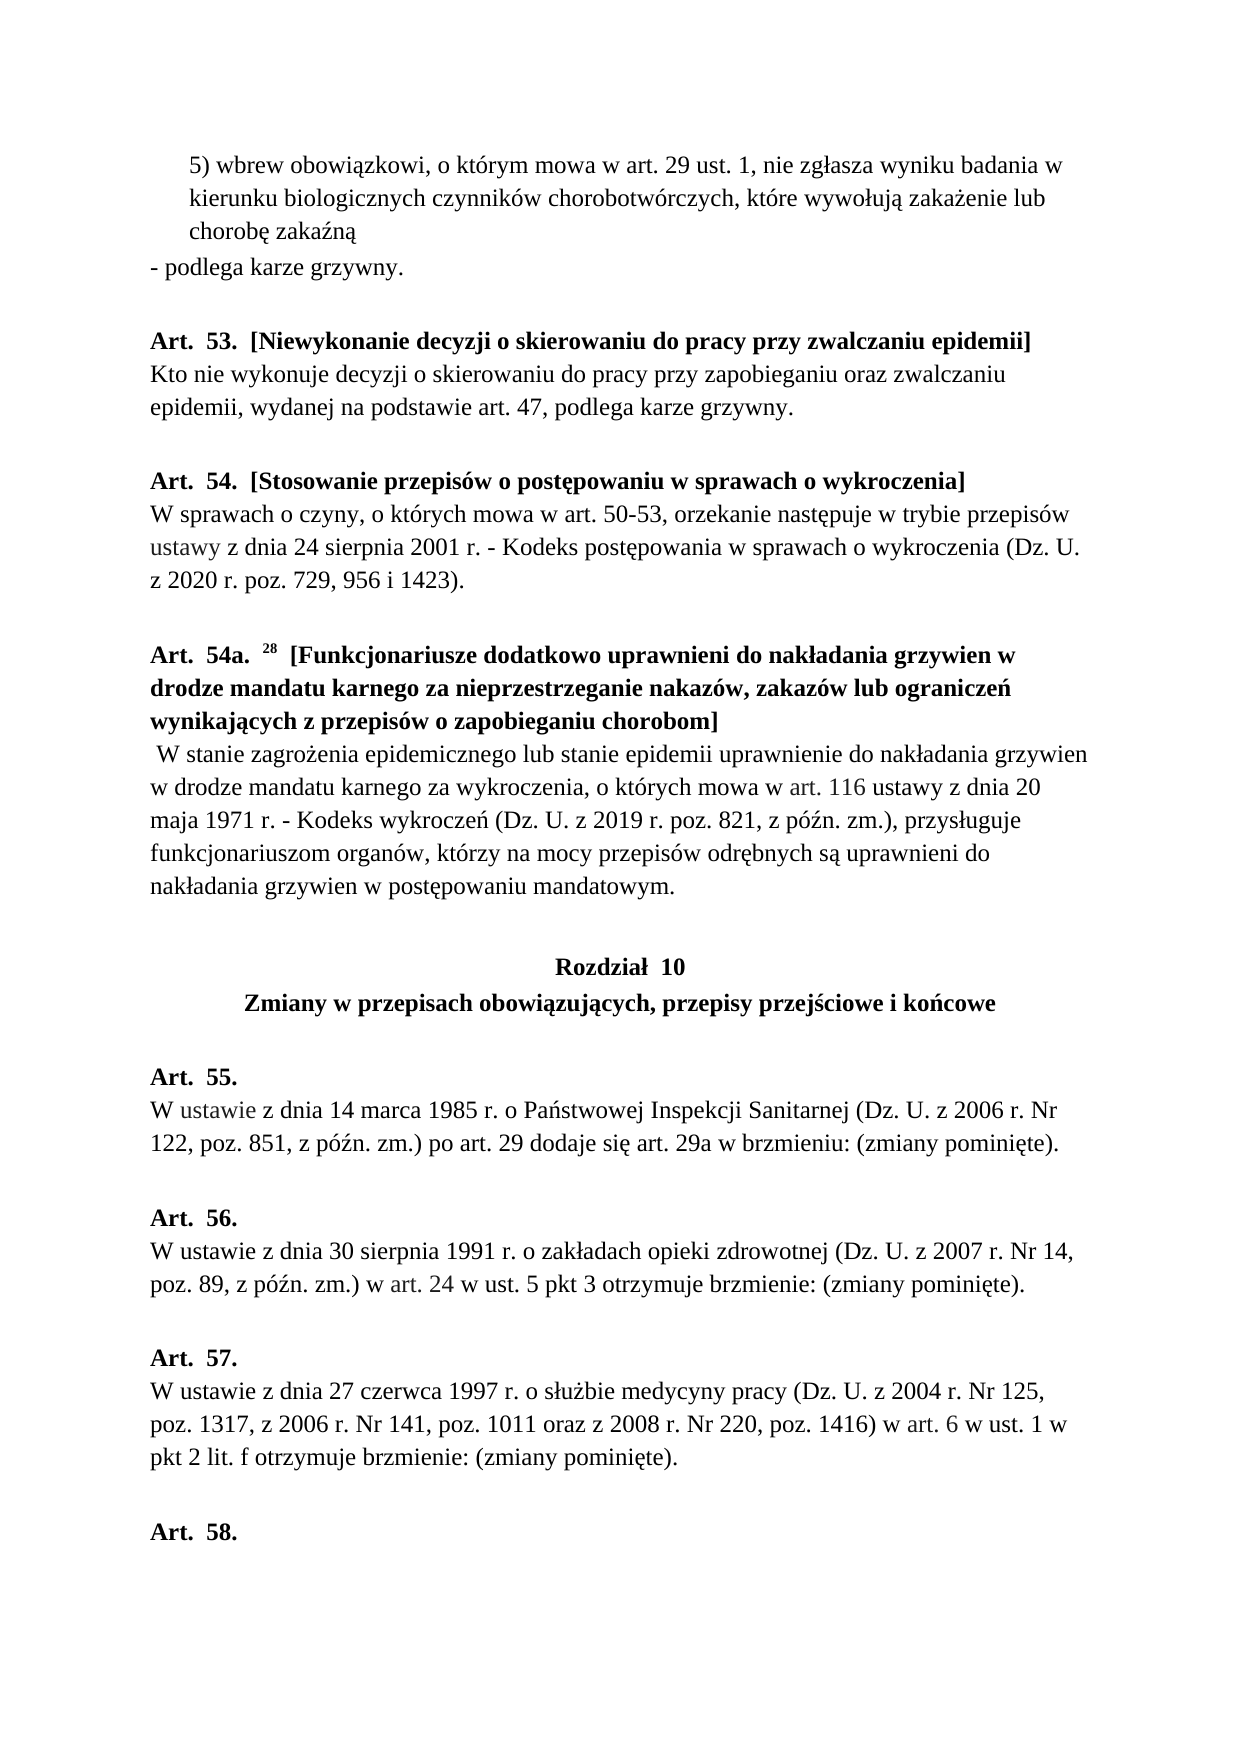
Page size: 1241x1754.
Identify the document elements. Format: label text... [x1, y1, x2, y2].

text Art. 54a. 28 [Funkcjonariusze dodatkowo uprawnieni do nakładania grzywien w drodze mandatu karnego za nieprzestrzeganie nakazów, zakazów lub ograniczeń wynikających z przepisów o zapobieganiu chorobom] [150, 640, 1090, 735]
text W stanie zagrożenia epidemicznego lub stanie epidemii uprawnienie do nakładania grzywien w drodze mandatu karnego za wykroczenia, o których mowa w art. 116 ustawy z dnia 20 maja 1971 r. - Kodeks wykroczeń (Dz. U. z 2019 r. poz. 821, z późn. zm.), przysługuje funkcjonariuszom organów, którzy na mocy przepisów odrębnych są uprawnieni do nakładania grzywien w postępowaniu mandatowym. [150, 739, 1090, 900]
text Kto nie wykonuje decyzji o skierowaniu do pracy przy zapobieganiu oraz zwalczaniu epidemii, wydanej na podstawie art. 47, podlega karze grzywny. [150, 359, 1090, 421]
text W sprawach o czyny, o których mowa w art. 50-53, orzekanie następuje w trybie przepisów ustawy z dnia 24 sierpnia 2001 r. - Kodeks postępowania w sprawach o wykroczenia (Dz. U. z 2020 r. poz. 729, 956 i 1423). [150, 499, 1090, 594]
text Art. 55. [150, 1062, 1090, 1091]
text Art. 57. [150, 1343, 1090, 1372]
text Art. 58. [150, 1517, 1090, 1545]
text Zmiany w przepisach obowiązujących, przepisy przejściowe i końcowe [150, 988, 1090, 1017]
text Art. 54. [Stosowanie przepisów o postępowaniu w sprawach o wykroczenia] [150, 466, 1090, 495]
text W ustawie z dnia 30 sierpnia 1991 r. o zakładach opieki zdrowotnej (Dz. U. z 2007 r. Nr 14, poz. 89, z późn. zm.) w art. 24 w ust. 5 pkt 3 otrzymuje brzmienie: (zmiany pominięte). [150, 1236, 1090, 1297]
text - podlega karze grzywny. [150, 252, 1090, 280]
text 5) wbrew obowiązkowi, o którym mowa w art. 29 ust. 1, nie zgłasza wyniku badania w kierunku biologicznych czynników chorobotwórczych, które wywołują zakażenie lub chorobę zakaźną [189, 150, 1090, 245]
text Art. 56. [150, 1203, 1090, 1231]
text Art. 53. [Niewykonanie decyzji o skierowaniu do pracy przy zwalczaniu epidemii] [150, 326, 1090, 355]
text Rozdział 10 [150, 952, 1090, 981]
text W ustawie z dnia 14 marca 1985 r. o Państwowej Inspekcji Sanitarnej (Dz. U. z 2006 r. Nr 122, poz. 851, z późn. zm.) po art. 29 dodaje się art. 29a w brzmieniu: (zmiany pominięte). [150, 1095, 1090, 1157]
text W ustawie z dnia 27 czerwca 1997 r. o służbie medycyny pracy (Dz. U. z 2004 r. Nr 125, poz. 1317, z 2006 r. Nr 141, poz. 1011 oraz z 2008 r. Nr 220, poz. 1416) w art. 6 w ust. 1 w pkt 2 lit. f otrzymuje brzmienie: (zmiany pominięte). [150, 1376, 1090, 1471]
